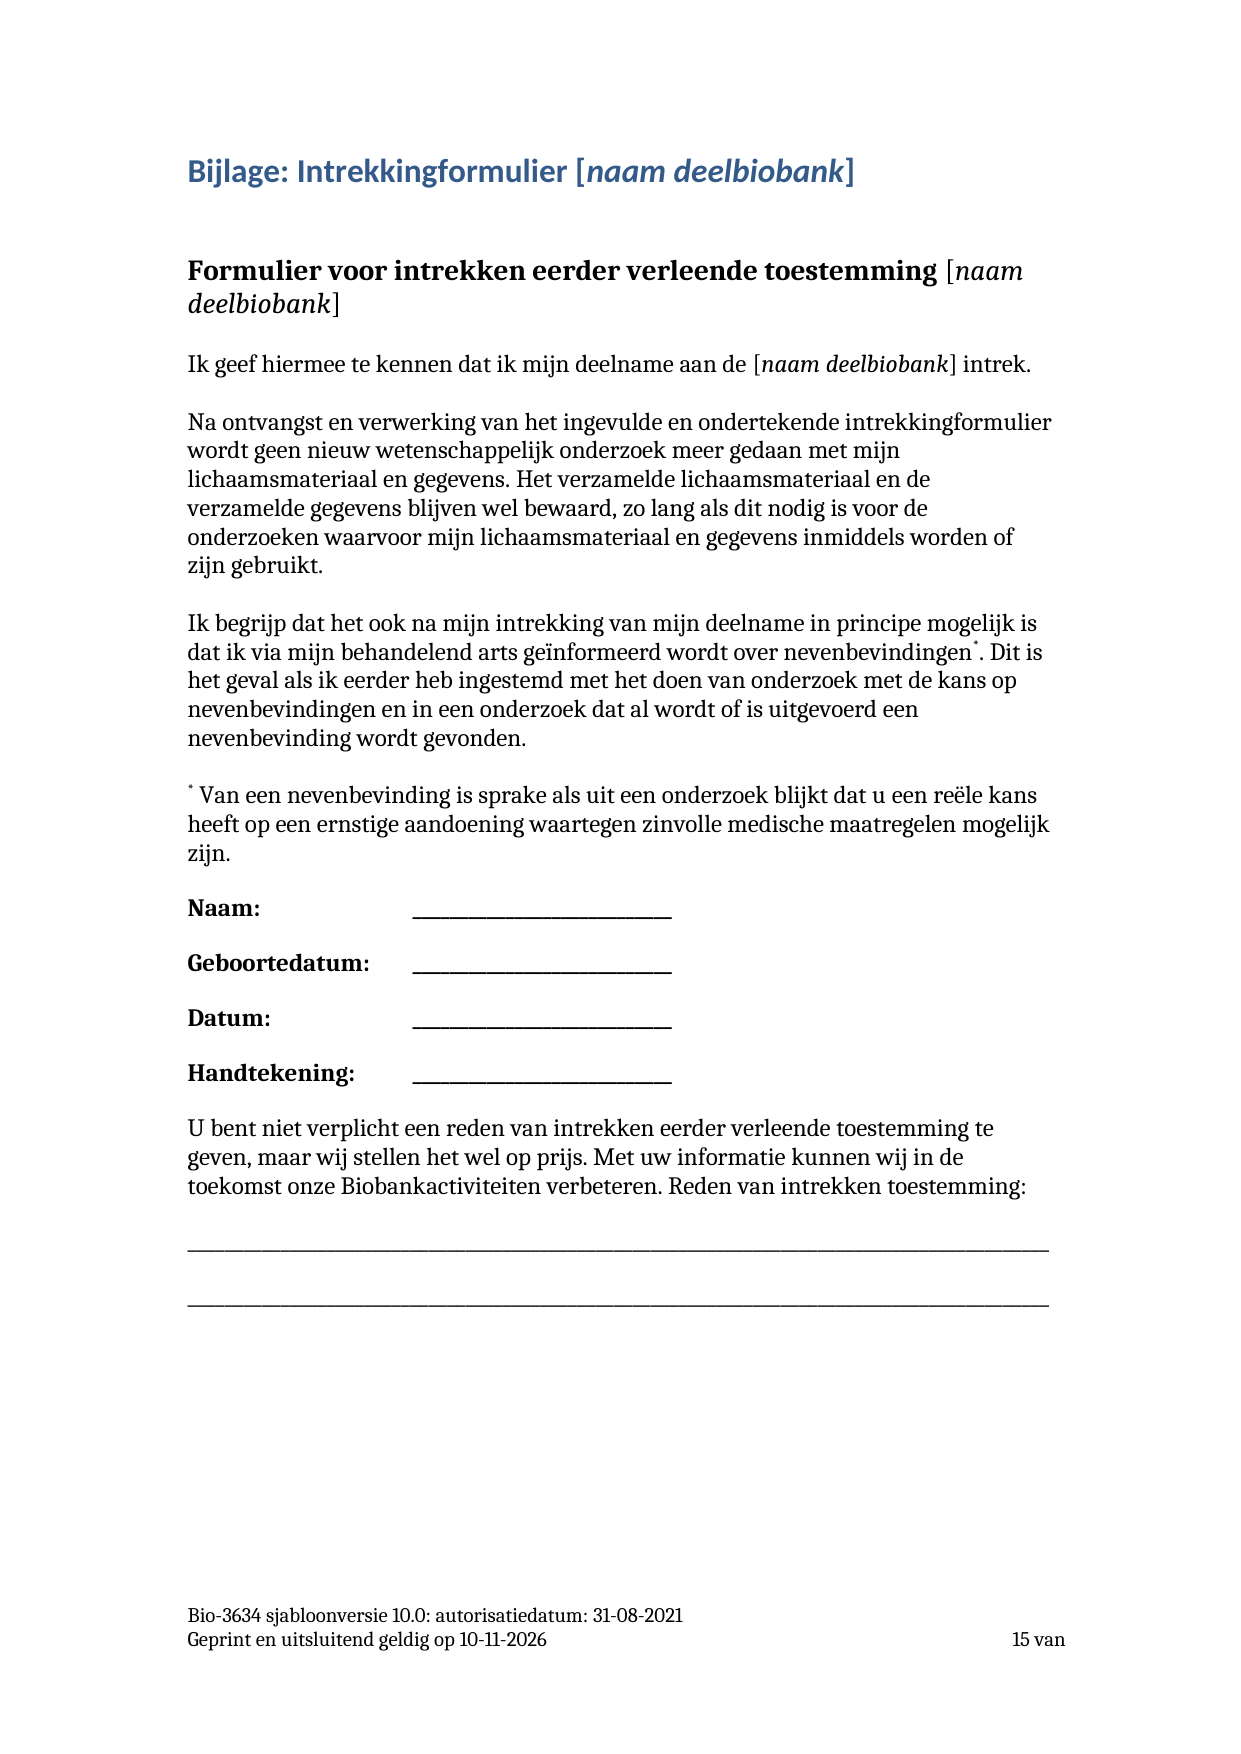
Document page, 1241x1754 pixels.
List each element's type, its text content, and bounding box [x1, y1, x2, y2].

text _____________________________________________________________________________________________ [187, 1227, 1053, 1256]
text Ik geef hiermee te kennen dat ik mijn deelname aan de [naam deelbiobank] intrek. [187, 350, 1053, 379]
subtitle Bijlage: Intrekkingformulier [naam deelbiobank] [187, 150, 1053, 191]
text Handtekening: ____________________________ [187, 1059, 1053, 1088]
text Datum: ____________________________ [187, 1004, 1053, 1033]
text _____________________________________________________________________________________________ [187, 1282, 1053, 1311]
text Naam: ____________________________ [187, 894, 1053, 923]
text Ik begrijp dat het ook na mijn intrekking van mijn deelname in principe mogelijk is dat ik via mijn behandelend arts geïnformeerd wordt over nevenbevindingen*. Dit is het geval als ik eerder heb ingestemd met het doen van onderzoek met de kans op nevenbevindingen en in een onderzoek dat al wordt of is uitgevoerd een nevenbevinding wordt gevonden. [187, 609, 1053, 752]
text Na ontvangst en verwerking van het ingevulde en ondertekende intrekkingformulier wordt geen nieuw wetenschappelijk onderzoek meer gedaan met mijn lichaamsmateriaal en gegevens. Het verzamelde lichaamsmateriaal en de verzamelde gegevens blijven wel bewaard, zo lang als dit nodig is voor de onderzoeken waarvoor mijn lichaamsmateriaal en gegevens inmiddels worden of zijn gebruikt. [187, 407, 1053, 580]
text * Van een nevenbevinding is sprake als uit een onderzoek blijkt dat u een reële kans heeft op een ernstige aandoening waartegen zinvolle medische maatregelen mogelijk zijn. [187, 781, 1053, 867]
text Geboortedatum: ____________________________ [187, 949, 1053, 978]
text U bent niet verplicht een reden van intrekken eerder verleende toestemming te geven, maar wij stellen het wel op prijs. Met uw informatie kunnen wij in de toekomst onze Biobankactiviteiten verbeteren. Reden van intrekken toestemming: [187, 1114, 1053, 1201]
text Formulier voor intrekken eerder verleende toestemming [naam deelbiobank] [187, 254, 1053, 321]
